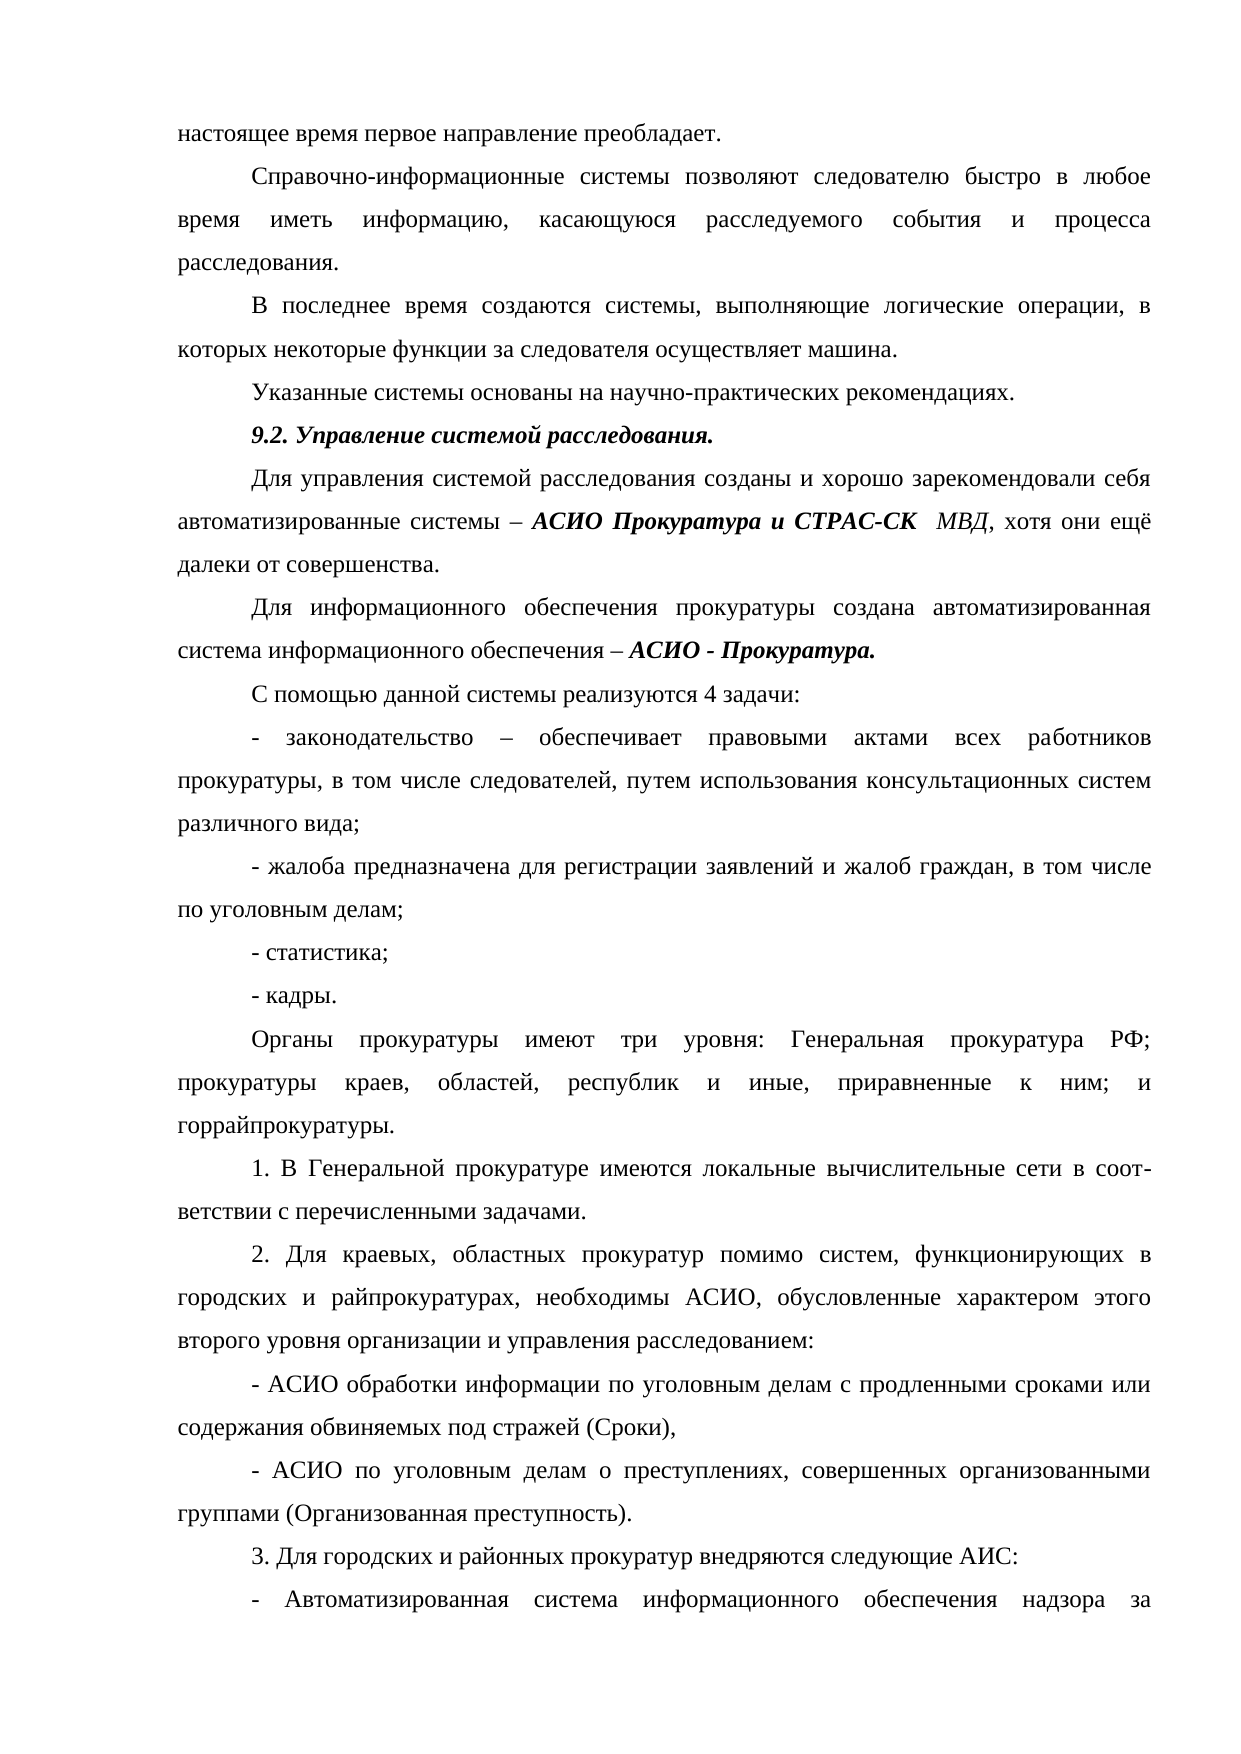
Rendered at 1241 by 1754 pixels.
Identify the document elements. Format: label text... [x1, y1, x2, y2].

text - АСИО по уголовным делам о преступлениях, совершенных организованными группами (Организованная преступность). [177, 1455, 1152, 1527]
subtitle 9.2. Управление системой расследования. [177, 420, 1152, 449]
text С помощью данной системы реализуются 4 задачи: [177, 679, 1152, 707]
text - статистика; [177, 937, 1152, 966]
text В последнее время создаются системы, выполняющие логические операции, в которых некоторые функции за следователя осуществляет машина. [177, 291, 1152, 362]
text - кадры. [177, 981, 1152, 1009]
text Для информационного обеспечения прокуратуры создана автоматизированная система информационного обеспечения – АСИО - Прокуратура. [177, 592, 1152, 664]
text - АСИО обработки информации по уголовным делам с продленными сроками или содержания обвиняемых под стражей (Сроки), [177, 1369, 1152, 1441]
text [177, 1584, 1152, 1613]
text - законодательство – обеспечивает правовыми актами всех работников прокуратуры, в том числе следователей, путем использования консультационных систем различного вида; [177, 722, 1152, 837]
text 2. Для краевых, областных прокуратур помимо систем, функционирующих в городских и райпрокуратурах, необходимы АСИО, обусловленные характером этого второго уровня организации и управления расследованием: [177, 1239, 1152, 1354]
text - жалоба предназначена для регистрации заявлений и жалоб граждан, в том числе по уголовным делам; [177, 851, 1152, 923]
text Для управления системой расследования созданы и хорошо зарекомендовали себя автоматизированные системы – АСИО Прокуратура и СТРАС-СК МВД, хотя они ещё далеки от совершенства. [177, 463, 1152, 578]
text Справочно-информационные системы позволяют следователю быстро в любое время иметь информацию, касающуюся расследуемого события и процесса расследования. [177, 161, 1152, 276]
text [177, 118, 1152, 147]
text 1. В Генеральной прокуратуре имеются локальные вычислительные сети в соответствии с перечисленными задачами. [177, 1153, 1152, 1225]
text Органы прокуратуры имеют три уровня: Генеральная прокуратура РФ; прокуратуры краев, областей, республик и иные, приравненные к ним; и горрайпрокуратуры. [177, 1024, 1152, 1139]
text 3. Для городских и районных прокуратур внедряются следующие АИС: [177, 1541, 1152, 1570]
text Указанные системы основаны на научно-практических рекомендациях. [177, 377, 1152, 406]
